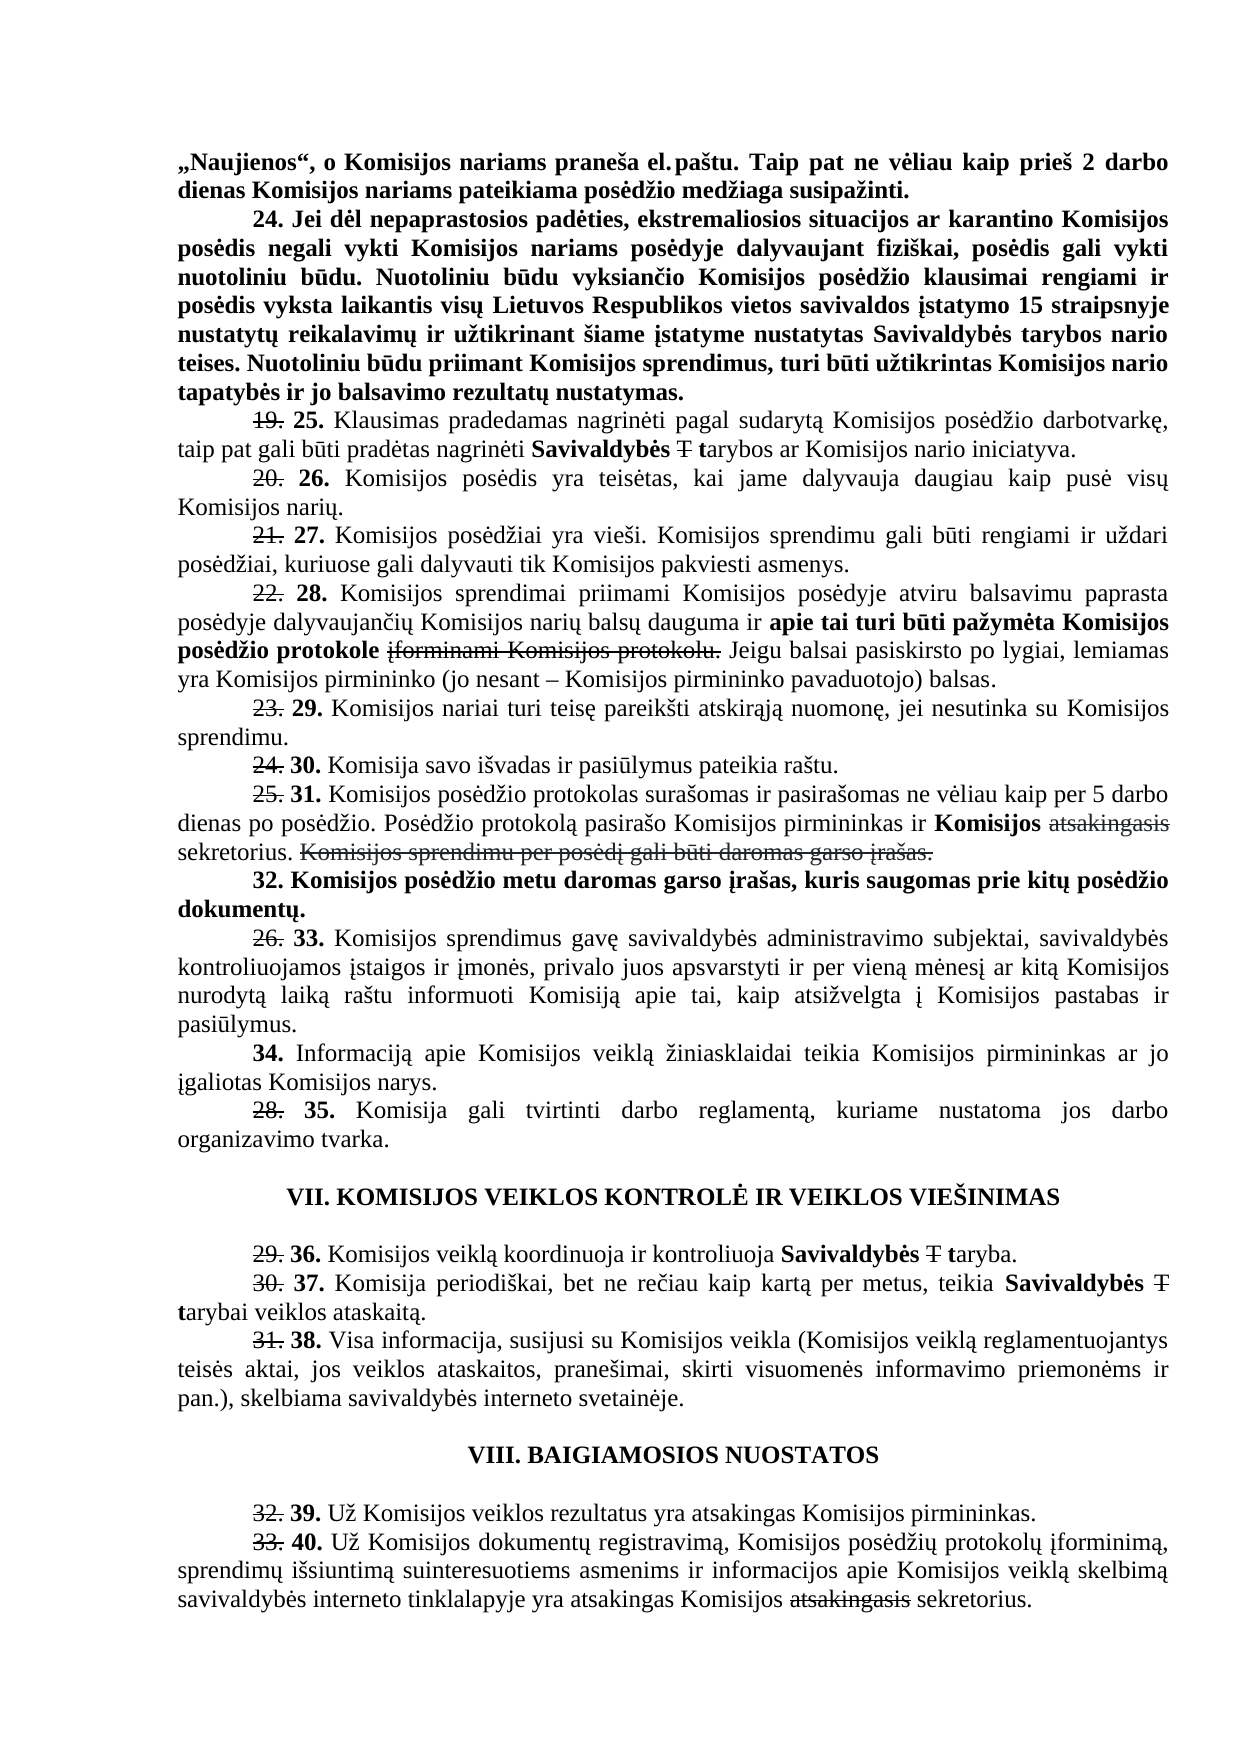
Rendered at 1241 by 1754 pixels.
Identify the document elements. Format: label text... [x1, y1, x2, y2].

text VII. KOMISIJOS VEIKLOS KONTROLĖ IR VEIKLOS VIEŠINIMAS [177, 1182, 1169, 1211]
text 34. Informaciją apie Komisijos veiklą žiniasklaidai teikia Komisijos pirmininkas ar jo įgaliotas Komisijos narys. [177, 1038, 1169, 1096]
text 32. Komisijos posėdžio metu daromas garso įrašas, kuris saugomas prie kitų posėdžio dokumentų. [177, 866, 1169, 923]
text 24. Jei dėl nepaprastosios padėties, ekstremaliosios situacijos ar karantino Komisijos posėdis negali vykti Komisijos nariams posėdyje dalyvaujant fiziškai, posėdis gali vykti nuotoliniu būdu. Nuotoliniu būdu vyksiančio Komisijos posėdžio klausimai rengiami ir posėdis vyksta laikantis visų Lietuvos Respublikos vietos savivaldos įstatymo 15 straipsnyje nustatytų reikalavimų ir užtikrinant šiame įstatyme nustatytas Savivaldybės tarybos nario teises. Nuotoliniu būdu priimant Komisijos sprendimus, turi būti užtikrintas Komisijos nario tapatybės ir jo balsavimo rezultatų nustatymas. [177, 204, 1169, 406]
text 29. 36. Komisijos veiklą koordinuoja ir kontroliuoja Savivaldybės T taryba. [177, 1239, 1169, 1268]
text 33. 40. Už Komisijos dokumentų registravimą, Komisijos posėdžių protokolų įforminimą, sprendimų išsiuntimą suinteresuotiems asmenims ir informacijos apie Komisijos veiklą skelbimą savivaldybės interneto tinklalapyje yra atsakingas Komisijos atsakingasis sekretorius. [177, 1527, 1169, 1613]
text 19. 25. Klausimas pradedamas nagrinėti pagal sudarytą Komisijos posėdžio darbotvarkę, taip pat gali būti pradėtas nagrinėti Savivaldybės T tarybos ar Komisijos nario iniciatyva. [177, 406, 1169, 463]
text 21. 27. Komisijos posėdžiai yra vieši. Komisijos sprendimu gali būti rengiami ir uždari posėdžiai, kuriuose gali dalyvauti tik Komisijos pakviesti asmenys. [177, 521, 1169, 578]
text 30. 37. Komisija periodiškai, bet ne rečiau kaip kartą per metus, teikia Savivaldybės T tarybai veiklos ataskaitą. [177, 1268, 1169, 1326]
text 26. 33. Komisijos sprendimus gavę savivaldybės administravimo subjektai, savivaldybės kontroliuojamos įstaigos ir įmonės, privalo juos apsvarstyti ir per vieną mėnesį ar kitą Komisijos nurodytą laiką raštu informuoti Komisiją apie tai, kaip atsižvelgta į Komisijos pastabas ir pasiūlymus. [177, 923, 1169, 1038]
text 31. 38. Visa informacija, susijusi su Komisijos veikla (Komisijos veiklą reglamentuojantys teisės aktai, jos veiklos ataskaitos, pranešimai, skirti visuomenės informavimo priemonėms ir pan.), skelbiama savivaldybės interneto svetainėje. [177, 1326, 1169, 1412]
text 28. 35. Komisija gali tvirtinti darbo reglamentą, kuriame nustatoma jos darbo organizavimo tvarka. [177, 1096, 1169, 1153]
text 25. 31. Komisijos posėdžio protokolas surašomas ir pasirašomas ne vėliau kaip per 5 darbo dienas po posėdžio. Posėdžio protokolą pasirašo Komisijos pirmininkas ir Komisijos atsakingasis sekretorius. Komisijos sprendimu per posėdį gali būti daromas garso įrašas. [177, 779, 1169, 866]
text 20. 26. Komisijos posėdis yra teisėtas, kai jame dalyvauja daugiau kaip pusė visų Komisijos narių. [177, 463, 1169, 521]
text 32. 39. Už Komisijos veiklos rezultatus yra atsakingas Komisijos pirmininkas. [177, 1498, 1169, 1527]
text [177, 147, 1169, 204]
text 23. 29. Komisijos nariai turi teisę pareikšti atskirąją nuomonę, jei nesutinka su Komisijos sprendimu. [177, 693, 1169, 751]
text VIII. BAIGIAMOSIOS NUOSTATOS [177, 1441, 1169, 1469]
text 22. 28. Komisijos sprendimai priimami Komisijos posėdyje atviru balsavimu paprasta posėdyje dalyvaujančių Komisijos narių balsų dauguma ir apie tai turi būti pažymėta Komisijos posėdžio protokole įforminami Komisijos protokolu. Jeigu balsai pasiskirsto po lygiai, lemiamas yra Komisijos pirmininko (jo nesant – Komisijos pirmininko pavaduotojo) balsas. [177, 578, 1169, 693]
text 24. 30. Komisija savo išvadas ir pasiūlymus pateikia raštu. [177, 751, 1169, 779]
